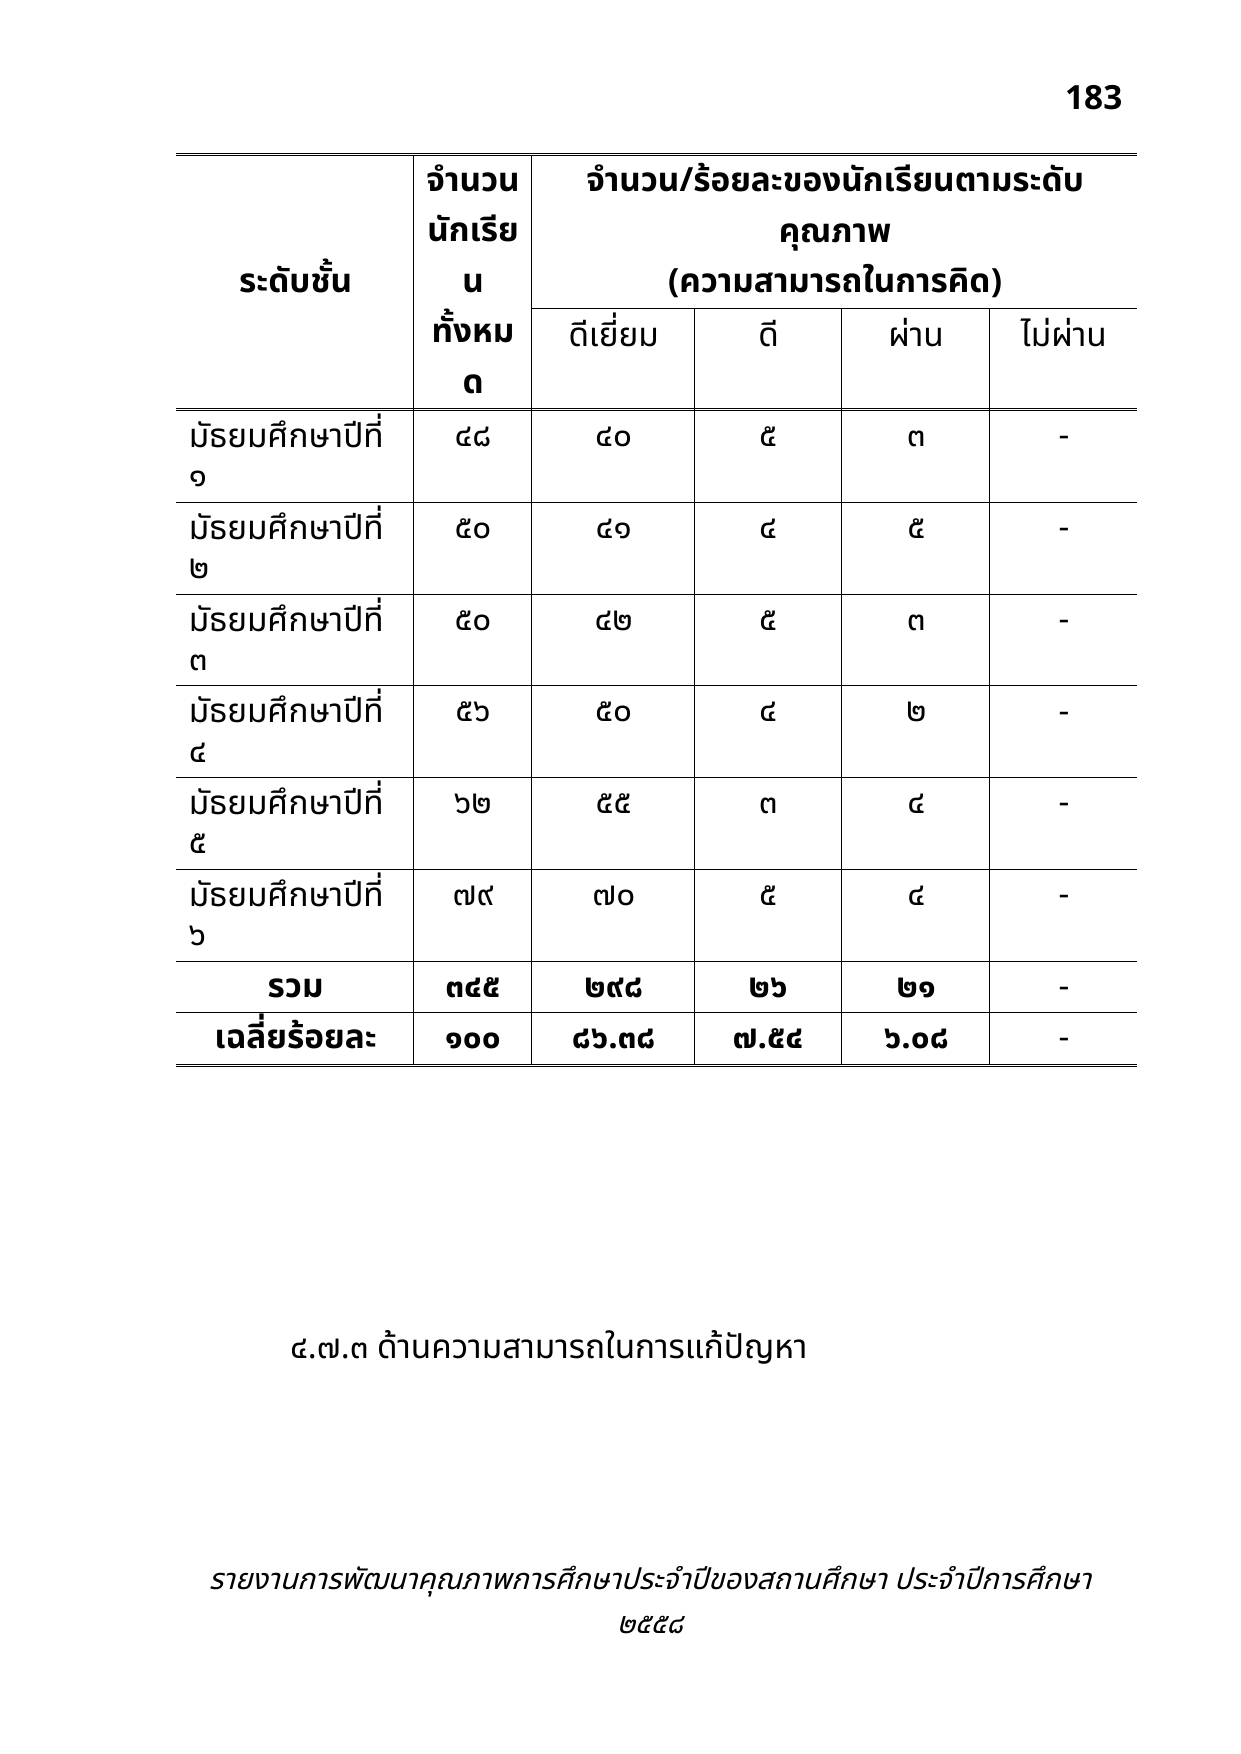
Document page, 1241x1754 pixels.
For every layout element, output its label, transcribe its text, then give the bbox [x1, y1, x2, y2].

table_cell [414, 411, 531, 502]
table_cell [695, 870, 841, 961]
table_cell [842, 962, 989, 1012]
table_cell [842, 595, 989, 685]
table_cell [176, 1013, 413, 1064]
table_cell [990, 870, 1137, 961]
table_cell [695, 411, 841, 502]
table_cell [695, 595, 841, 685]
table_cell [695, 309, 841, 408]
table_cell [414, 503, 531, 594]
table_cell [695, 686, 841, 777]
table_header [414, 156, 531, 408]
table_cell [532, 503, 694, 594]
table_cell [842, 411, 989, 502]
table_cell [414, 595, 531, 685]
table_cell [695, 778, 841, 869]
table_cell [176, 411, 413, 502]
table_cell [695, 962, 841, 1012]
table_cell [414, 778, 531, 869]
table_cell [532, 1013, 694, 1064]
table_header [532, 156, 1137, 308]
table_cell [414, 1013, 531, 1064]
text ๔.๗.๓ ด้านความสามารถในการแก้ปัญหา [177, 1323, 1122, 1373]
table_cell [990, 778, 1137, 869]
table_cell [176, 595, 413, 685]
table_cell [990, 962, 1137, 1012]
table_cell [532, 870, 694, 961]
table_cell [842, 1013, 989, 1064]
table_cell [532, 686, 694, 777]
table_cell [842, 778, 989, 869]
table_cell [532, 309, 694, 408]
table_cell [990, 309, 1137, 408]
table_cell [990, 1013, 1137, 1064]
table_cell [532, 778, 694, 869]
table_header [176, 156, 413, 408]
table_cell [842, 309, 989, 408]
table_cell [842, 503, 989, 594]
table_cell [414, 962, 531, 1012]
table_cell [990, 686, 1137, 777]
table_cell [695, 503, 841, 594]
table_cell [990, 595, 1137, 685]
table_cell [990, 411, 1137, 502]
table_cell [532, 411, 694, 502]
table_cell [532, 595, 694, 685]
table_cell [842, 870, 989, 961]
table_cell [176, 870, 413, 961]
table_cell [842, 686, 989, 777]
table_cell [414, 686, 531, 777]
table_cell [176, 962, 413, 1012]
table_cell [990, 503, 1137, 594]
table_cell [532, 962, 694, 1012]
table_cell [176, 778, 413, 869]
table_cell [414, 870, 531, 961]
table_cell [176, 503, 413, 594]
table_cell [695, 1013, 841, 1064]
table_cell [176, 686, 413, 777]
